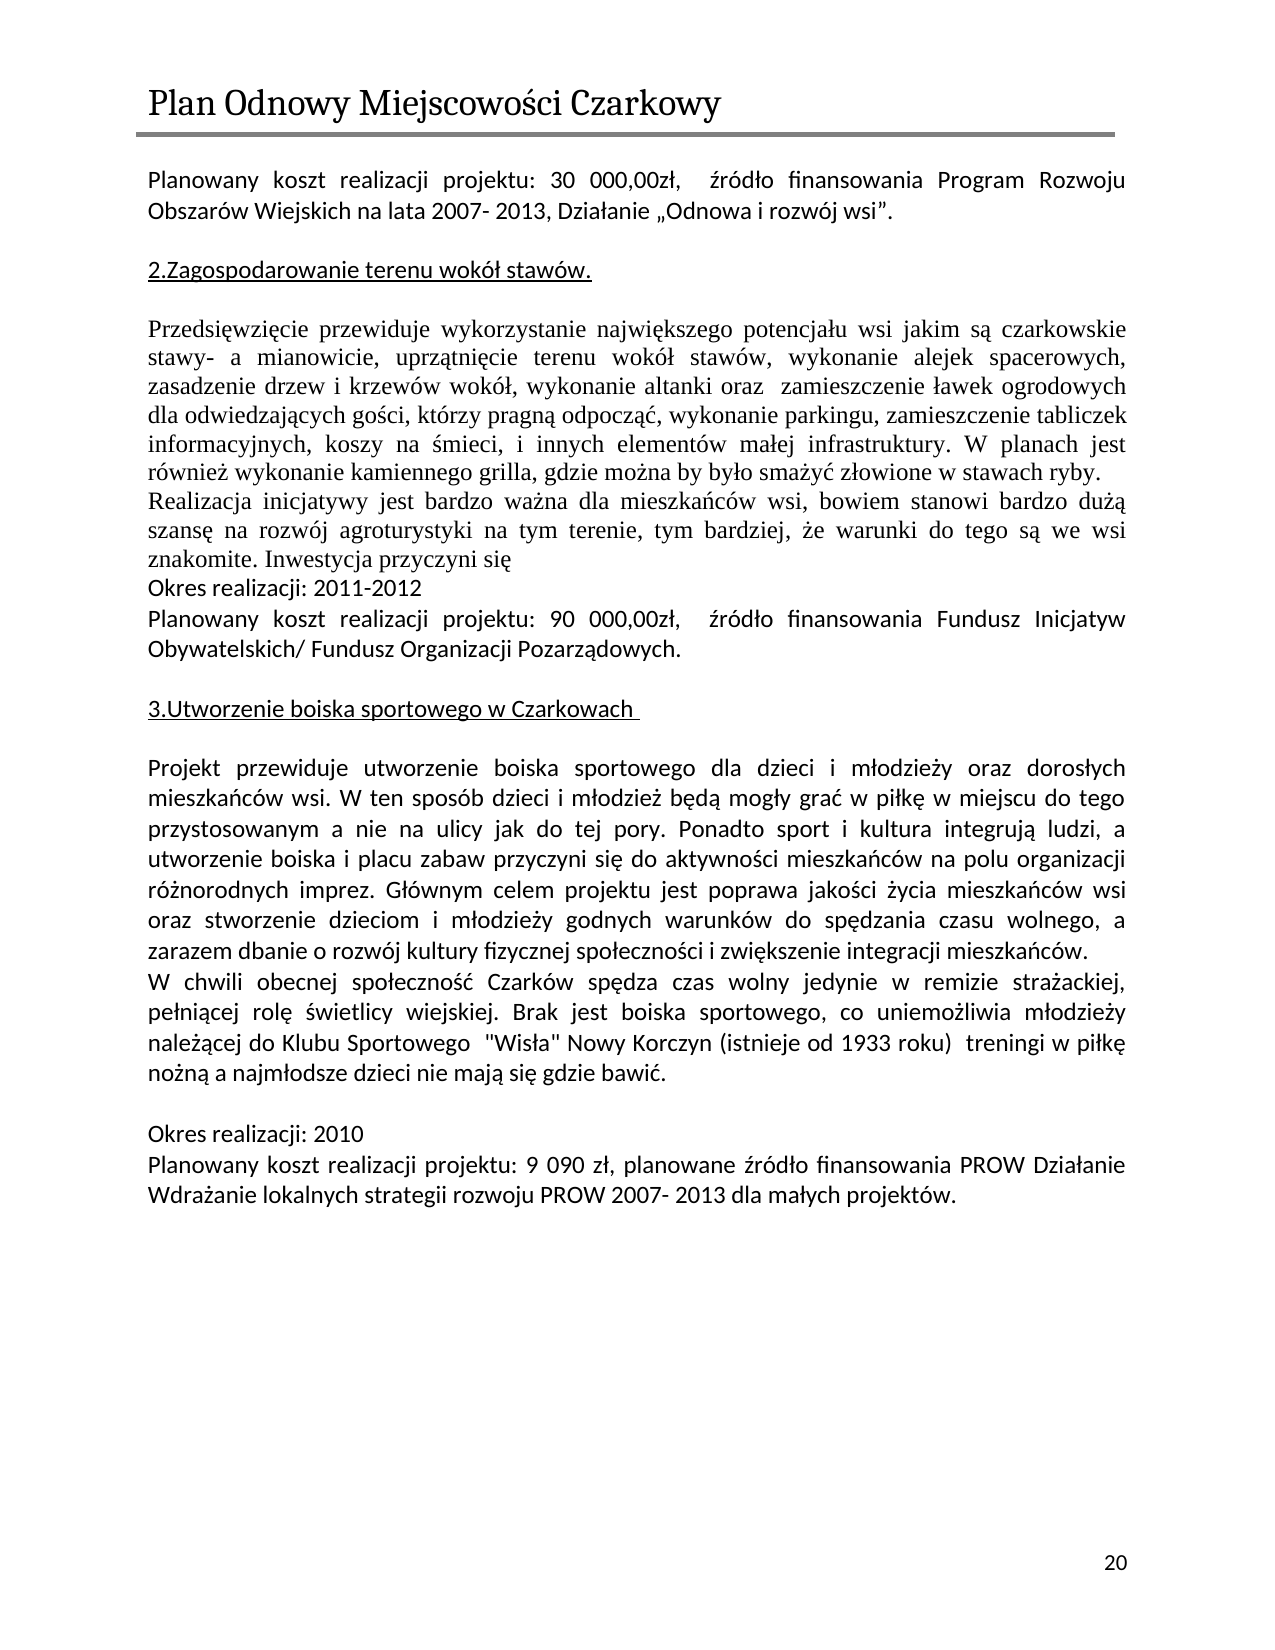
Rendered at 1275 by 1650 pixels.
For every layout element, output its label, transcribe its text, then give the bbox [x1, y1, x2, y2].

text Realizacja inicjatywy jest bardzo ważna dla mieszkańców wsi, bowiem stanowi bardzo dużą szansę na rozwój agroturystyki na tym terenie, tym bardziej, że warunki do tego są we wsi znakomite. Inwestycja przyczyni się [148, 486, 1127, 572]
text 3.Utworzenie boiska sportowego w Czarkowach [148, 693, 1127, 723]
text Planowany koszt realizacji projektu: 30 000,00zł, źródło finansowania Program Rozwoju Obszarów Wiejskich na lata 2007- 2013, Działanie „Odnowa i rozwój wsi”. [148, 164, 1127, 226]
text Planowany koszt realizacji projektu: 9 090 zł, planowane źródło finansowania PROW Działanie Wdrażanie lokalnych strategii rozwoju PROW 2007- 2013 dla małych projektów. [148, 1149, 1127, 1210]
text Okres realizacji: 2011-2012 [148, 572, 1127, 603]
text 2.Zagospodarowanie terenu wokół stawów. [148, 254, 1127, 285]
text Projekt przewiduje utworzenie boiska sportowego dla dzieci i młodzieży oraz dorosłych mieszkańców wsi. W ten sposób dzieci i młodzież będą mogły grać w piłkę w miejscu do tego przystosowanym a nie na ulicy jak do tej pory. Ponadto sport i kultura integrują ludzi, a utworzenie boiska i placu zabaw przyczyni się do aktywności mieszkańców na polu organizacji różnorodnych imprez. Głównym celem projektu jest poprawa jakości życia mieszkańców wsi oraz stworzenie dzieciom i młodzieży godnych warunków do spędzania czasu wolnego, a zarazem dbanie o rozwój kultury fizycznej społeczności i zwiększenie integracji mieszkańców. [148, 752, 1127, 966]
text W chwili obecnej społeczność Czarków spędza czas wolny jedynie w remizie strażackiej, pełniącej rolę świetlicy wiejskiej. Brak jest boiska sportowego, co uniemożliwia młodzieży należącej do Klubu Sportowego "Wisła" Nowy Korczyn (istnieje od 1933 roku) treningi w piłkę nożną a najmłodsze dzieci nie mają się gdzie bawić. [148, 966, 1127, 1088]
text Okres realizacji: 2010 [148, 1118, 1127, 1149]
text Planowany koszt realizacji projektu: 90 000,00zł, źródło finansowania Fundusz Inicjatyw Obywatelskich/ Fundusz Organizacji Pozarządowych. [148, 603, 1127, 664]
text Przedsięwzięcie przewiduje wykorzystanie największego potencjału wsi jakim są czarkowskie stawy- a mianowicie, uprzątnięcie terenu wokół stawów, wykonanie alejek spacerowych, zasadzenie drzew i krzewów wokół, wykonanie altanki oraz zamieszczenie ławek ogrodowych dla odwiedzających gości, którzy pragną odpocząć, wykonanie parkingu, zamieszczenie tabliczek informacyjnych, koszy na śmieci, i innych elementów małej infrastruktury. W planach jest również wykonanie kamiennego grilla, gdzie można by było smażyć złowione w stawach ryby. [148, 314, 1127, 486]
